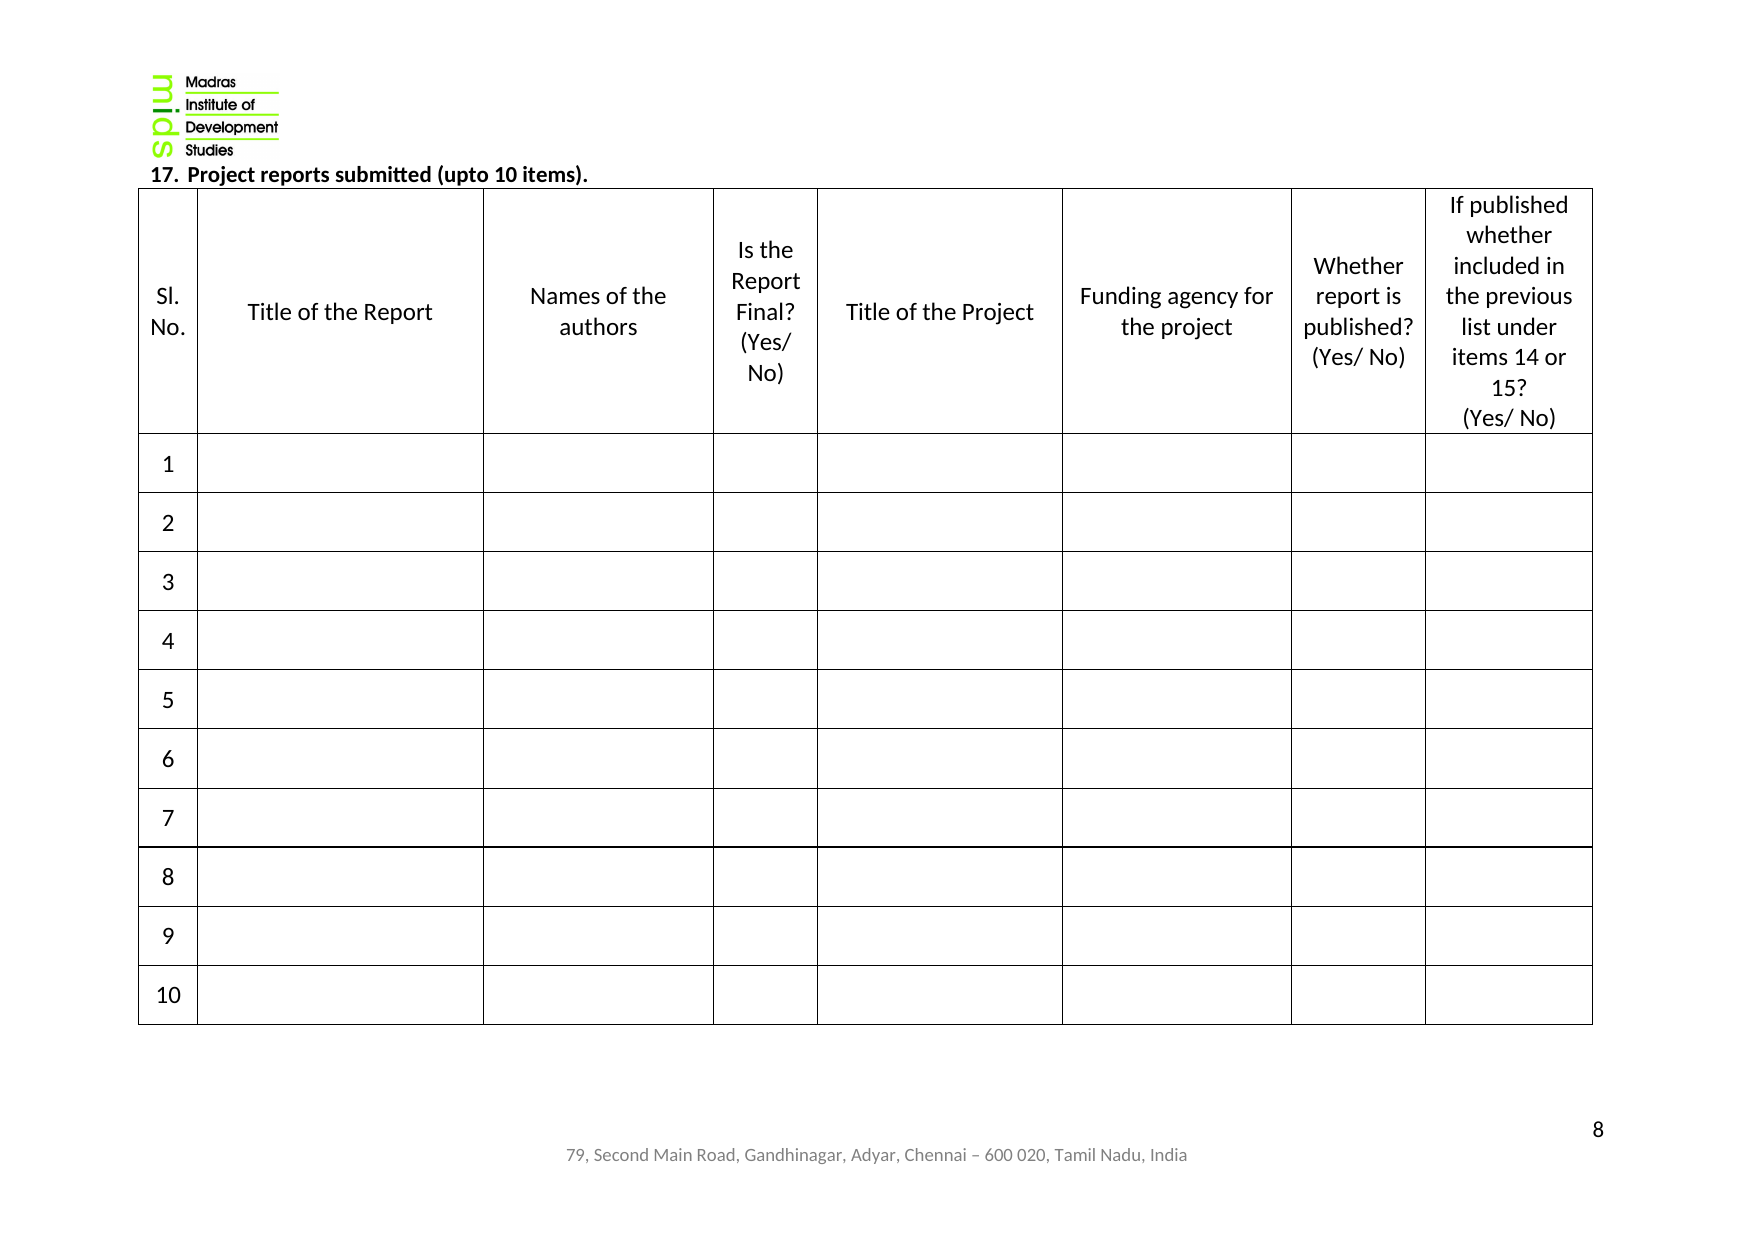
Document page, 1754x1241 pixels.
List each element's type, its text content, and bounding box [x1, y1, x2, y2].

table_cell [484, 552, 713, 610]
table_cell [198, 670, 483, 728]
table_cell [714, 966, 817, 1024]
table_cell [1063, 729, 1291, 787]
table_cell [1292, 611, 1425, 669]
table_cell [1426, 848, 1592, 906]
table_cell 3 [139, 552, 197, 610]
table_cell [1292, 789, 1425, 846]
table_cell [1063, 907, 1291, 964]
table_header Funding agency for the project [1063, 189, 1291, 433]
table_cell [818, 789, 1062, 846]
table_header Whether report is published? (Yes/ No) [1292, 189, 1425, 433]
table_cell 7 [139, 789, 197, 846]
table_cell [1292, 729, 1425, 787]
table_cell [1063, 966, 1291, 1024]
table_cell [1292, 434, 1425, 492]
table_cell [1063, 670, 1291, 728]
table_cell [714, 611, 817, 669]
table_cell [198, 611, 483, 669]
picture [150, 73, 280, 160]
table_cell [818, 907, 1062, 964]
table_cell [1426, 729, 1592, 787]
table_cell [1426, 670, 1592, 728]
table_cell [818, 670, 1062, 728]
table_cell [714, 552, 817, 610]
table_cell [198, 552, 483, 610]
table_cell [484, 907, 713, 964]
table_cell [1292, 966, 1425, 1024]
table_cell [818, 611, 1062, 669]
table_cell [484, 848, 713, 906]
table_cell [484, 966, 713, 1024]
table_cell [818, 434, 1062, 492]
table_cell 2 [139, 493, 197, 551]
table_header Sl. No. [139, 189, 197, 433]
table_cell [818, 966, 1062, 1024]
table_header Is the Report Final? (Yes/ No) [714, 189, 817, 433]
table_cell [1063, 493, 1291, 551]
table_cell [484, 789, 713, 846]
table_cell 1 [139, 434, 197, 492]
table_header If published whether included in the previous list under items 14 or 15? (Yes/ No) [1426, 189, 1592, 433]
table_cell 4 [139, 611, 197, 669]
table_cell [818, 493, 1062, 551]
table_header Names of the authors [484, 189, 713, 433]
table_cell [198, 848, 483, 906]
table_cell [198, 729, 483, 787]
table_cell [1063, 434, 1291, 492]
table_cell [1292, 848, 1425, 906]
table_cell [484, 670, 713, 728]
table_cell [1292, 552, 1425, 610]
table_cell [1063, 611, 1291, 669]
table_cell [1292, 907, 1425, 964]
table_cell [1063, 552, 1291, 610]
table_cell [484, 729, 713, 787]
table_cell [818, 848, 1062, 906]
table_cell [818, 552, 1062, 610]
table_cell [484, 493, 713, 551]
list Project reports submitted (upto 10 items). [150, 160, 1604, 188]
table_cell 5 [139, 670, 197, 728]
table_cell [1063, 848, 1291, 906]
table_cell [1426, 789, 1592, 846]
table_cell [714, 907, 817, 964]
table_cell 10 [139, 966, 197, 1024]
table_cell [714, 434, 817, 492]
table_cell [484, 611, 713, 669]
table_cell [1063, 789, 1291, 846]
table_cell 8 [139, 848, 197, 906]
table_cell [1426, 907, 1592, 964]
table_cell [714, 789, 817, 846]
table_cell [1426, 611, 1592, 669]
table_cell [1426, 552, 1592, 610]
table_cell [198, 907, 483, 964]
table_cell [484, 434, 713, 492]
table_cell [1292, 493, 1425, 551]
table_cell [198, 493, 483, 551]
table_cell [198, 434, 483, 492]
table_header Title of the Report [198, 189, 483, 433]
table_cell [1292, 670, 1425, 728]
table_cell [198, 966, 483, 1024]
table_cell 9 [139, 907, 197, 964]
table_cell [714, 670, 817, 728]
table_cell [1426, 966, 1592, 1024]
table_cell [198, 789, 483, 846]
table_header Title of the Project [818, 189, 1062, 433]
table_cell [818, 729, 1062, 787]
table_cell 6 [139, 729, 197, 787]
table_cell [1426, 434, 1592, 492]
table_cell [714, 729, 817, 787]
table_cell [714, 848, 817, 906]
table_cell [714, 493, 817, 551]
table_cell [1426, 493, 1592, 551]
